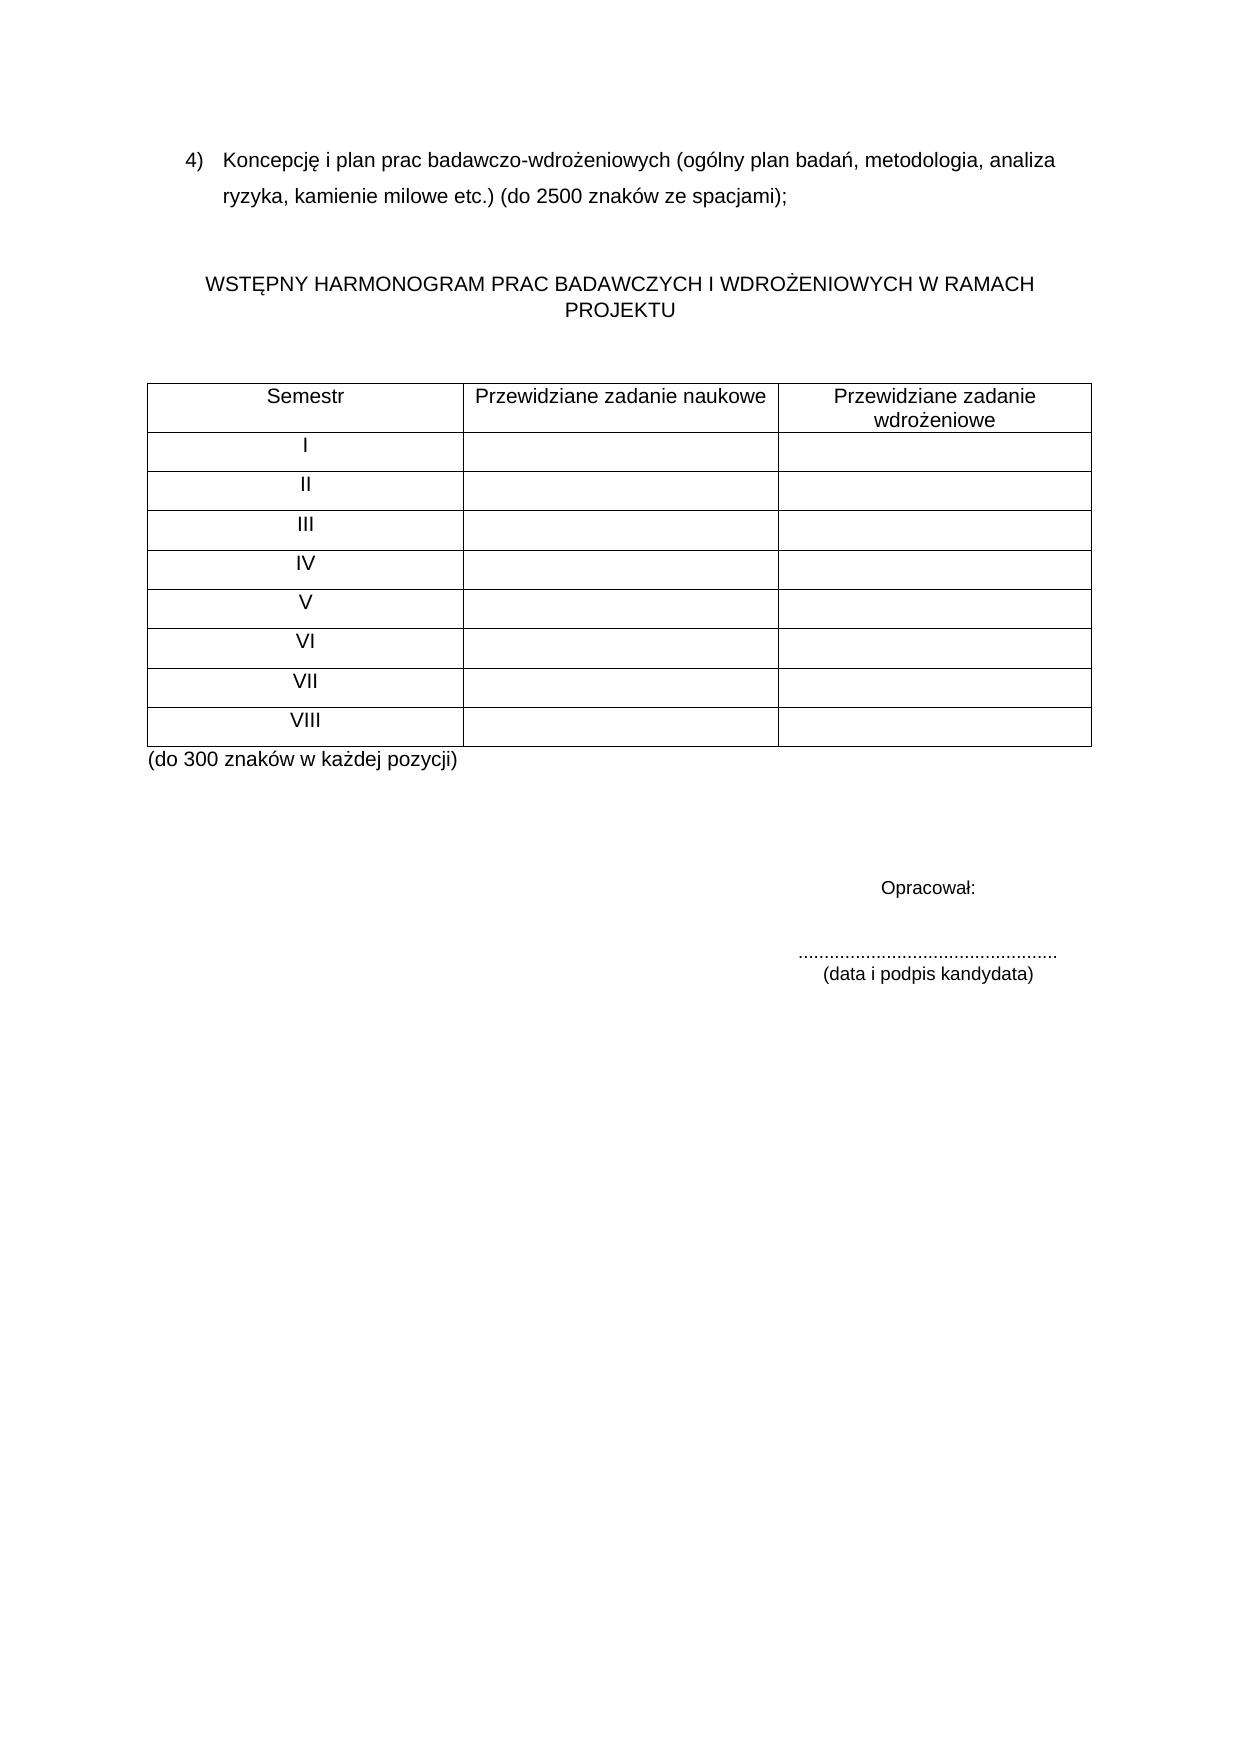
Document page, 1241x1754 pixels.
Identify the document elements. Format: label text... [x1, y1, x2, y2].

table_cell [464, 708, 778, 746]
table_cell [779, 629, 1091, 667]
table_cell (data i podpis kandydata) [778, 963, 1078, 984]
text WSTĘPNY HARMONOGRAM PRAC BADAWCZYCH I WDROŻENIOWYCH W RAMACH PROJEKTU [148, 272, 1093, 322]
table_cell III [148, 511, 463, 550]
table_header Przewidziane zadanie naukowe [464, 384, 778, 432]
table_cell [464, 472, 778, 510]
table_cell [464, 433, 778, 471]
table_cell [464, 511, 778, 550]
table_header Semestr [148, 384, 463, 432]
table_cell [779, 708, 1091, 746]
table_cell [779, 433, 1091, 471]
table_cell [464, 669, 778, 707]
table_cell VII [148, 669, 463, 707]
table_cell [779, 472, 1091, 510]
table_header Opracował: [778, 876, 1078, 919]
table_cell II [148, 472, 463, 510]
table_cell IV [148, 551, 463, 589]
table_header Przewidziane zadanie wdrożeniowe [779, 384, 1091, 432]
list Koncepcję i plan prac badawczo-wdrożeniowych (ogólny plan badań, metodologia, analiza ryzyka, kamienie milowe etc.) (do 2500 znaków ze spacjami); [185, 148, 1093, 207]
table_cell [779, 590, 1091, 628]
table_cell [464, 551, 778, 589]
table_cell VIII [148, 708, 463, 746]
table_cell .................................................. [778, 920, 1078, 963]
table_cell [779, 511, 1091, 550]
table_cell I [148, 433, 463, 471]
table_cell VI [148, 629, 463, 667]
table_cell V [148, 590, 463, 628]
table_cell [464, 629, 778, 667]
table_cell [779, 669, 1091, 707]
table_cell [464, 590, 778, 628]
text (do 300 znaków w każdej pozycji) [148, 747, 1093, 771]
table_cell [779, 551, 1091, 589]
